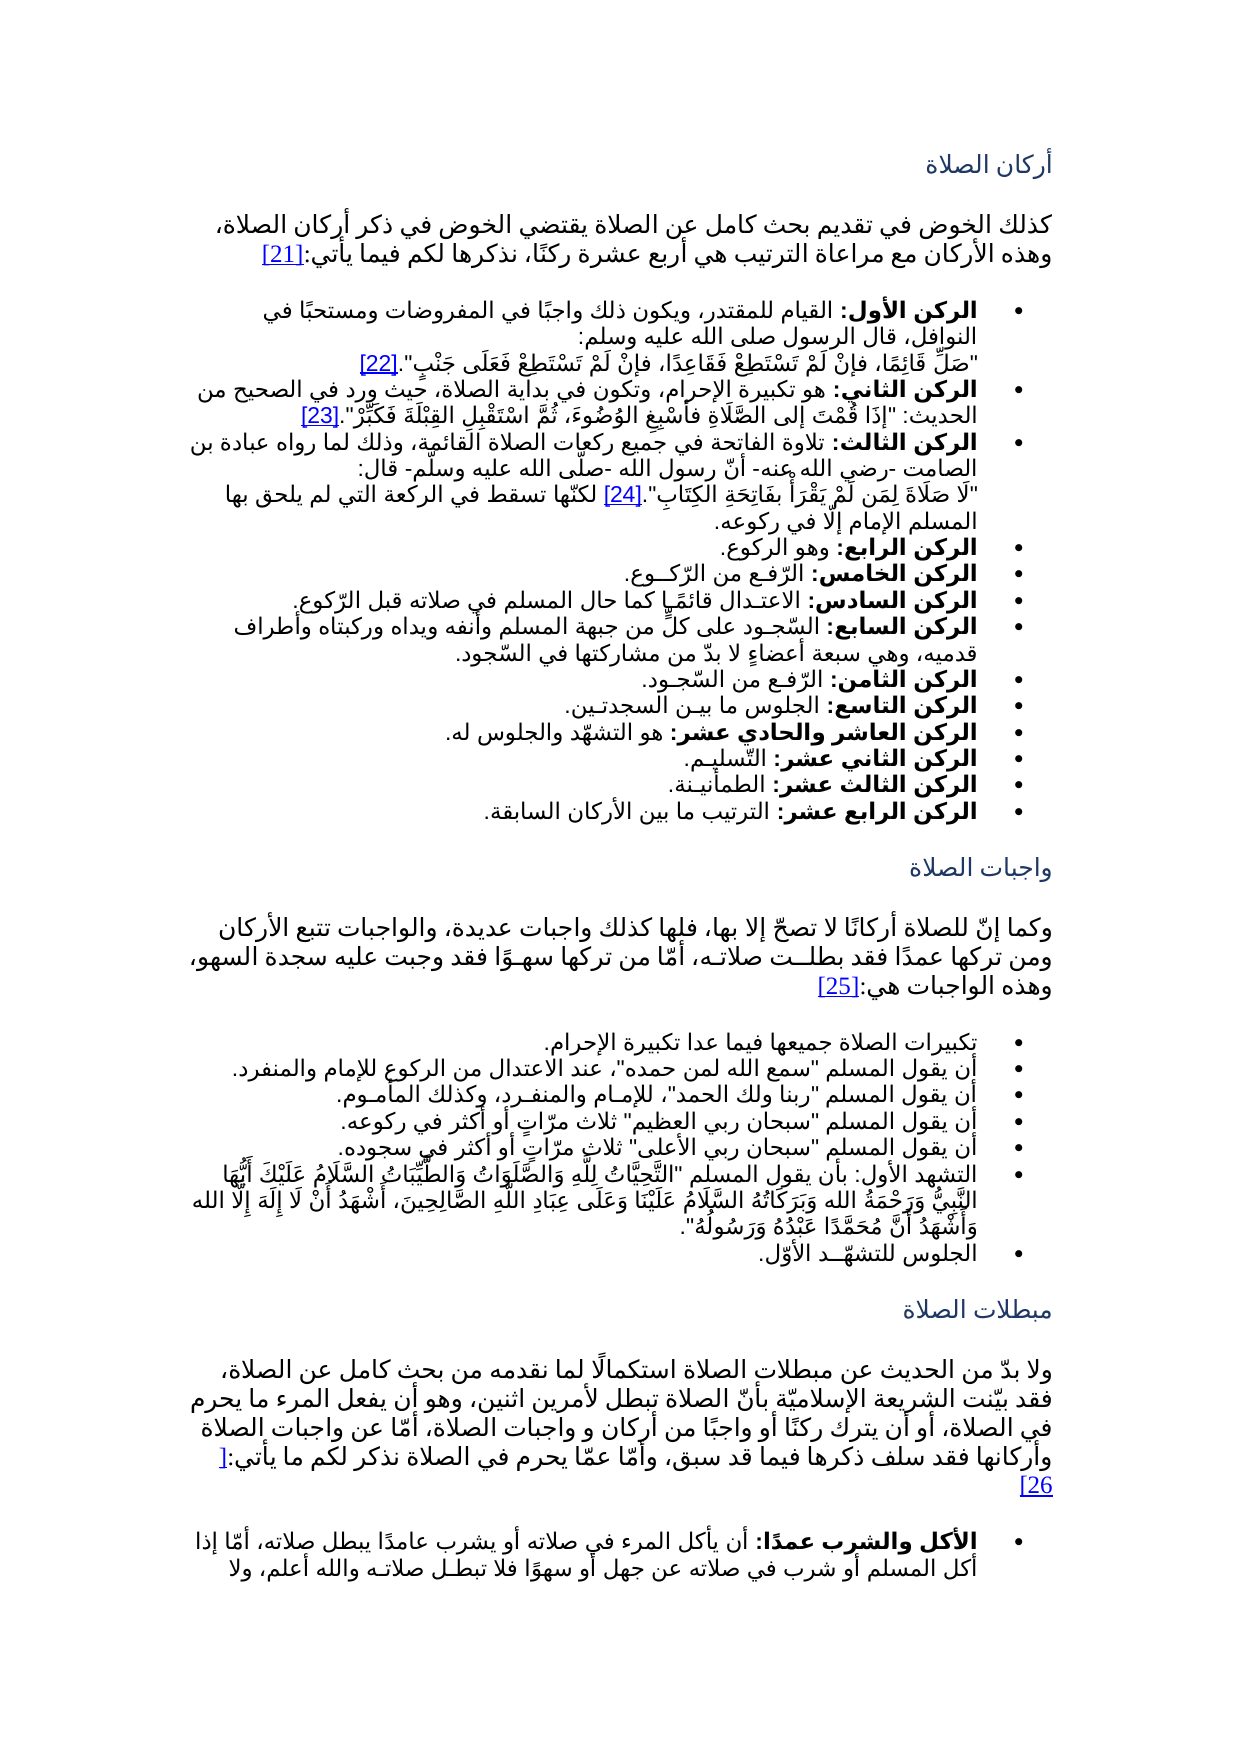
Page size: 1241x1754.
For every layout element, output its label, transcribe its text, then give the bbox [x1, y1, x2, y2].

list التشهد الأول: بأن يقول المسلم "التَّحِيَّاتُ لِلَّهِ وَالصَّلَوَاتُ وَالطَّيِّبَاتُ السَّلَامُ عَلَيْكَ أَيُّهَا النَّبِيُّ وَرَحْمَةُ الله وَبَرَكَاتُهُ السَّلَامُ عَلَيْنَا وَعَلَى عِبَادِ اللَّهِ الصَّالِحِينَ، أَشْهَدُ أَنْ لَا إِلَهَ إِلَّا الله وَأَشْهَدُ أَنَّ مُحَمَّدًا عَبْدُهُ وَرَسُولُهُ". [187, 1161, 1015, 1239]
list الركن السابع: السّجـود على كلٍّ من جبهة المسلم وأنفه ويداه وركبتاه وأطراف قدميه، وهي سبعة أعضاءٍ لا بدّ من مشاركتها في السّجود. [187, 613, 1015, 666]
list الركن الثامن: الرّفـع من السّجـود. [187, 666, 1015, 692]
subtitle أركان الصلاة [187, 150, 1053, 179]
list الركن الرابع عشر: الترتيب ما بين الأركان السابقة. [187, 798, 1015, 824]
list الركن الأول: القيام للمقتدر، ويكون ذلك واجبًا في المفروضات ومستحبًا في النوافل، قال الرسول صلى الله عليه وسلم: "صَلِّ قَائِمًا، فإنْ لَمْ تَسْتَطِعْ فَقَاعِدًا، فإنْ لَمْ تَسْتَطِعْ فَعَلَى جَنْبٍ".[22] [187, 297, 1015, 376]
list الركن الرابع: وهو الركوع. [187, 534, 1015, 560]
list تكبيرات الصلاة جميعها فيما عدا تكبيرة الإحرام. [187, 1029, 1015, 1055]
list الركن التاسع: الجلوس ما بيـن السجدتـين. [187, 692, 1015, 718]
subtitle مبطلات الصلاة [187, 1295, 1053, 1324]
list الركن العاشر والحادي عشر: هو التشهّد والجلوس له. [187, 718, 1015, 745]
list أن يقول المسلم "سبحان ربي العظيم" ثلاث مرّاتٍ أو أكثر في ركوعه. [187, 1108, 1015, 1134]
list الركن الثاني عشر: التّسليـم. [187, 745, 1015, 771]
list الركن الخامس: الرّفـع من الرّكــوع. [187, 560, 1015, 587]
list الركن الثاني: هو تكبيرة الإحرام، وتكون في بداية الصلاة، حيث ورد في الصحيح من الحديث: "إذَا قُمْتَ إلى الصَّلَاةِ فأسْبِغِ الوُضُوءَ، ثُمَّ اسْتَقْبِلِ القِبْلَةَ فَكَبِّرْ".[23] [187, 376, 1015, 429]
list الجلوس للتشهّــد الأوّل. [187, 1239, 1015, 1266]
subtitle واجبات الصلاة [187, 853, 1053, 882]
list الركن الثالث عشر: الطمأنيـنة. [187, 771, 1015, 798]
text كذلك الخوض في تقديم بحث كامل عن الصلاة يقتضي الخوض في ذكر أركان الصلاة، وهذه الأركان مع مراعاة الترتيب هي أربع عشرة ركنًا، نذكرها لكم فيما يأتي:[21] [187, 210, 1053, 268]
list أن يقول المسلم "سبحان ربي الأعلى" ثلاث مرّاتٍ أو أكثر في سجوده. [187, 1134, 1015, 1161]
list أن يقول المسلم "ربنا ولك الحمد"، للإمـام والمنفـرد، وكذلك المأمـوم. [187, 1081, 1015, 1108]
text وكما إنّ للصلاة أركانًا لا تصحّ إلا بها، فلها كذلك واجبات عديدة، والواجبات تتبع الأركان ومن تركها عمدًا فقد بطلــت صلاتـه، أمّا من تركها سهـوًا فقد وجبت عليه سجدة السهو، وهذه الواجبات هي:[25] [187, 913, 1053, 999]
list الركن الثالث: تلاوة الفاتحة في جميع ركعات الصلاة القائمة، وذلك لما رواه عبادة بن الصامت -رضي الله عنه- أنّ رسول الله -صلّى الله عليه وسلّم- قال: "لَا صَلَاةَ لِمَن لَمْ يَقْرَأْ بفَاتِحَةِ الكِتَابِ".[24] لكنّها تسقط في الركعة التي لم يلحق بها المسلم الإمام إلّا في ركوعه. [187, 429, 1015, 534]
text ولا بدّ من الحديث عن مبطلات الصلاة استكمالًا لما نقدمه من بحث كامل عن الصلاة، فقد بيّنت الشريعة الإسلاميّة بأنّ الصلاة تبطل لأمرين اثنين، وهو أن يفعل المرء ما يحرم في الصلاة، أو أن يترك ركنًا أو واجبًا من أركان و واجبات الصلاة، أمّا عن واجبات الصلاة وأركانها فقد سلف ذكرها فيما قد سبق، وأمّا عمّا يحرم في الصلاة نذكر لكم ما يأتي:[26] [187, 1355, 1053, 1499]
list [187, 1528, 1015, 1581]
list الركن السادس: الاعتـدال قائمًـا كما حال المسلم في صلاته قبل الرّكوع. [187, 587, 1015, 613]
list أن يقول المسلم "سمع الله لمن حمده"، عند الاعتدال من الركوع للإمام والمنفرد. [187, 1055, 1015, 1081]
